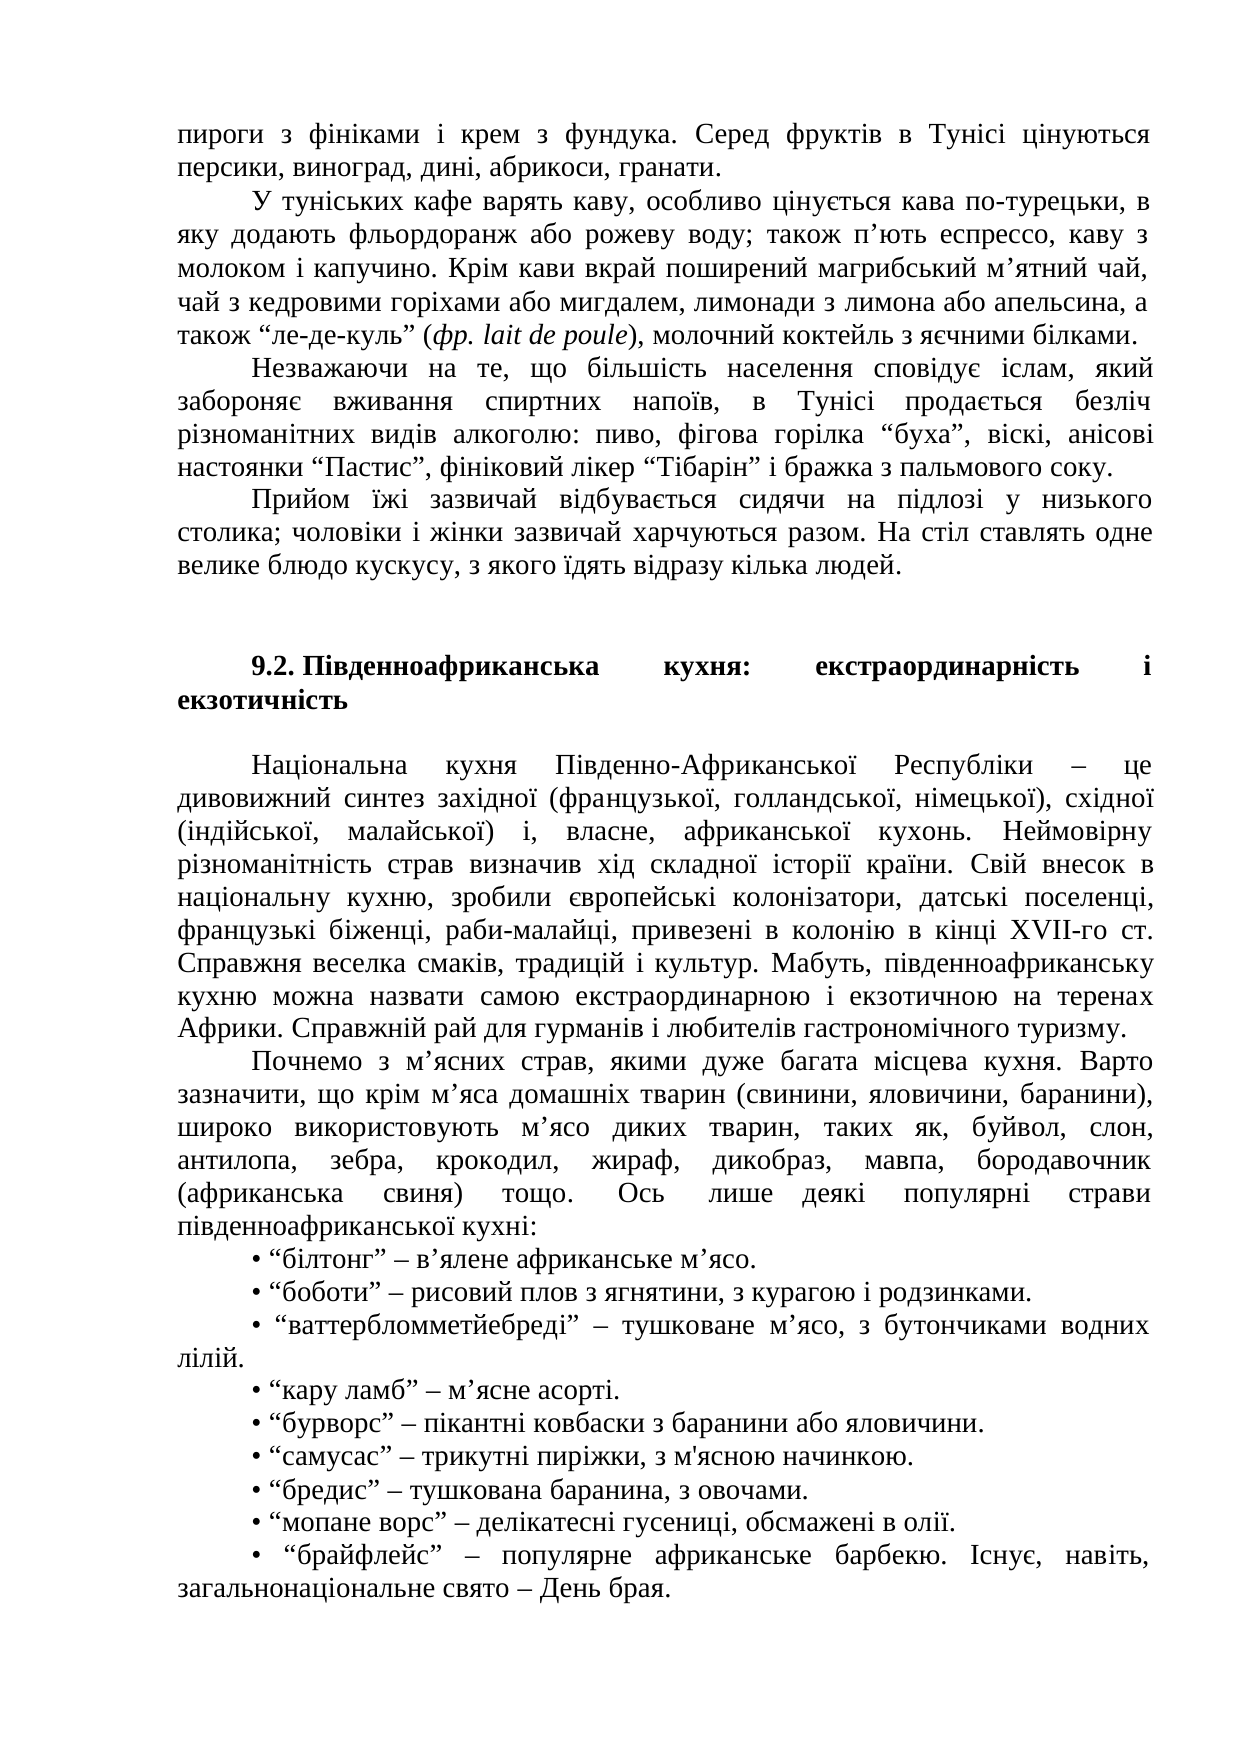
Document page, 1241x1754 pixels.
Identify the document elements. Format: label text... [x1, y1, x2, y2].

text • “бурворс” – пікантні ковбаски з баранини або яловичини. • “самусас” – трикутні пиріжки, з м'ясною начинкою. [251, 1406, 994, 1472]
text 9.2. Південноафриканська кухня: екстраординарність і екзотичність [177, 648, 1158, 715]
text • “кару ламб” – м’ясне асорті. [251, 1373, 1154, 1406]
text Незважаючи на те, що більшість населення сповідує іслам, який забороняє вживання спиртних напоїв, в Тунісі продається безліч різноманітних видів алкоголю: пиво, фігова горілка “буха”, віскі, анісові настоянки “Пастис”, фініковий лікер “Тібарін” і бражка з пальмового соку. [177, 351, 1154, 482]
text Прийом їжі зазвичай відбувається сидячи на підлозі у низького столика; чоловіки і жінки зазвичай харчуються разом. На стіл ставлять одне велике блюдо кускусу, з якого їдять відразу кілька людей. [177, 482, 1153, 581]
text • “брайфлейс” – популярне африканське барбекю. Існує, навіть, загальнонаціональне свято – День брая. [177, 1538, 1159, 1604]
text Національна кухня Південно-Африканської Республіки – це дивовижний синтез західної (французької, голландської, німецької), східної (індійської, малайської) і, власне, африканської кухонь. Неймовірну різноманітність страв визначив хід складної історії країни. Свій внесок в національну кухню, зробили європейські колонізатори, датські поселенці, французькі біженці, раби-малайці, привезені в колонію в кінці ХVII-го ст. Справжня веселка смаків, традицій і культур. Мабуть, південноафриканську кухню можна назвати самою екстраординарною і екзотичною на теренах Африки. Справжній рай для гурманів і любителів гастрономічного туризму. [177, 748, 1154, 1044]
text • “боботи” – рисовий плов з ягнятини, з курагою і родзинками. [251, 1275, 1154, 1308]
text пироги з фініками і крем з фундука. Серед фруктів в Тунісі цінуються персики, виноград, дині, абрикоси, гранати. [177, 117, 1158, 183]
text • “ваттербломметйебреді” – тушковане м’ясо, з бутончиками водних лілій. [177, 1308, 1159, 1373]
text Почнемо з м’ясних страв, якими дуже багата місцева кухня. Варто зазначити, що крім м’яса домашніх тварин (свинини, яловичини, баранини), широко використовують м’ясо диких тварин, таких як, буйвол, слон, антилопа, зебра, крокодил, жираф, дикобраз, мавпа, бородавочник (африканська свиня) тощо. Ось лише деякі популярні страви південноафриканської кухні: [177, 1044, 1154, 1241]
text У туніських кафе варять каву, особливо цінується кава по-турецьки, в яку додають фльордоранж або рожеву воду; також п’ють еспрессо, каву з молоком і капучино. Крім кави вкрай поширений магрибський м’ятний чай, чай з кедровими горіхами або мигдалем, лимонади з лимона або апельсина, а також “ле-де-куль” (фр. lait de poule), молочний коктейль з яєчними білками. [177, 183, 1159, 351]
text • “бредис” – тушкована баранина, з овочами. [251, 1472, 1154, 1506]
text • “мопане ворс” – делікатесні гусениці, обсмажені в олії. [251, 1506, 1154, 1538]
text • “білтонг” – в’ялене африканське м’ясо. [251, 1241, 1154, 1275]
